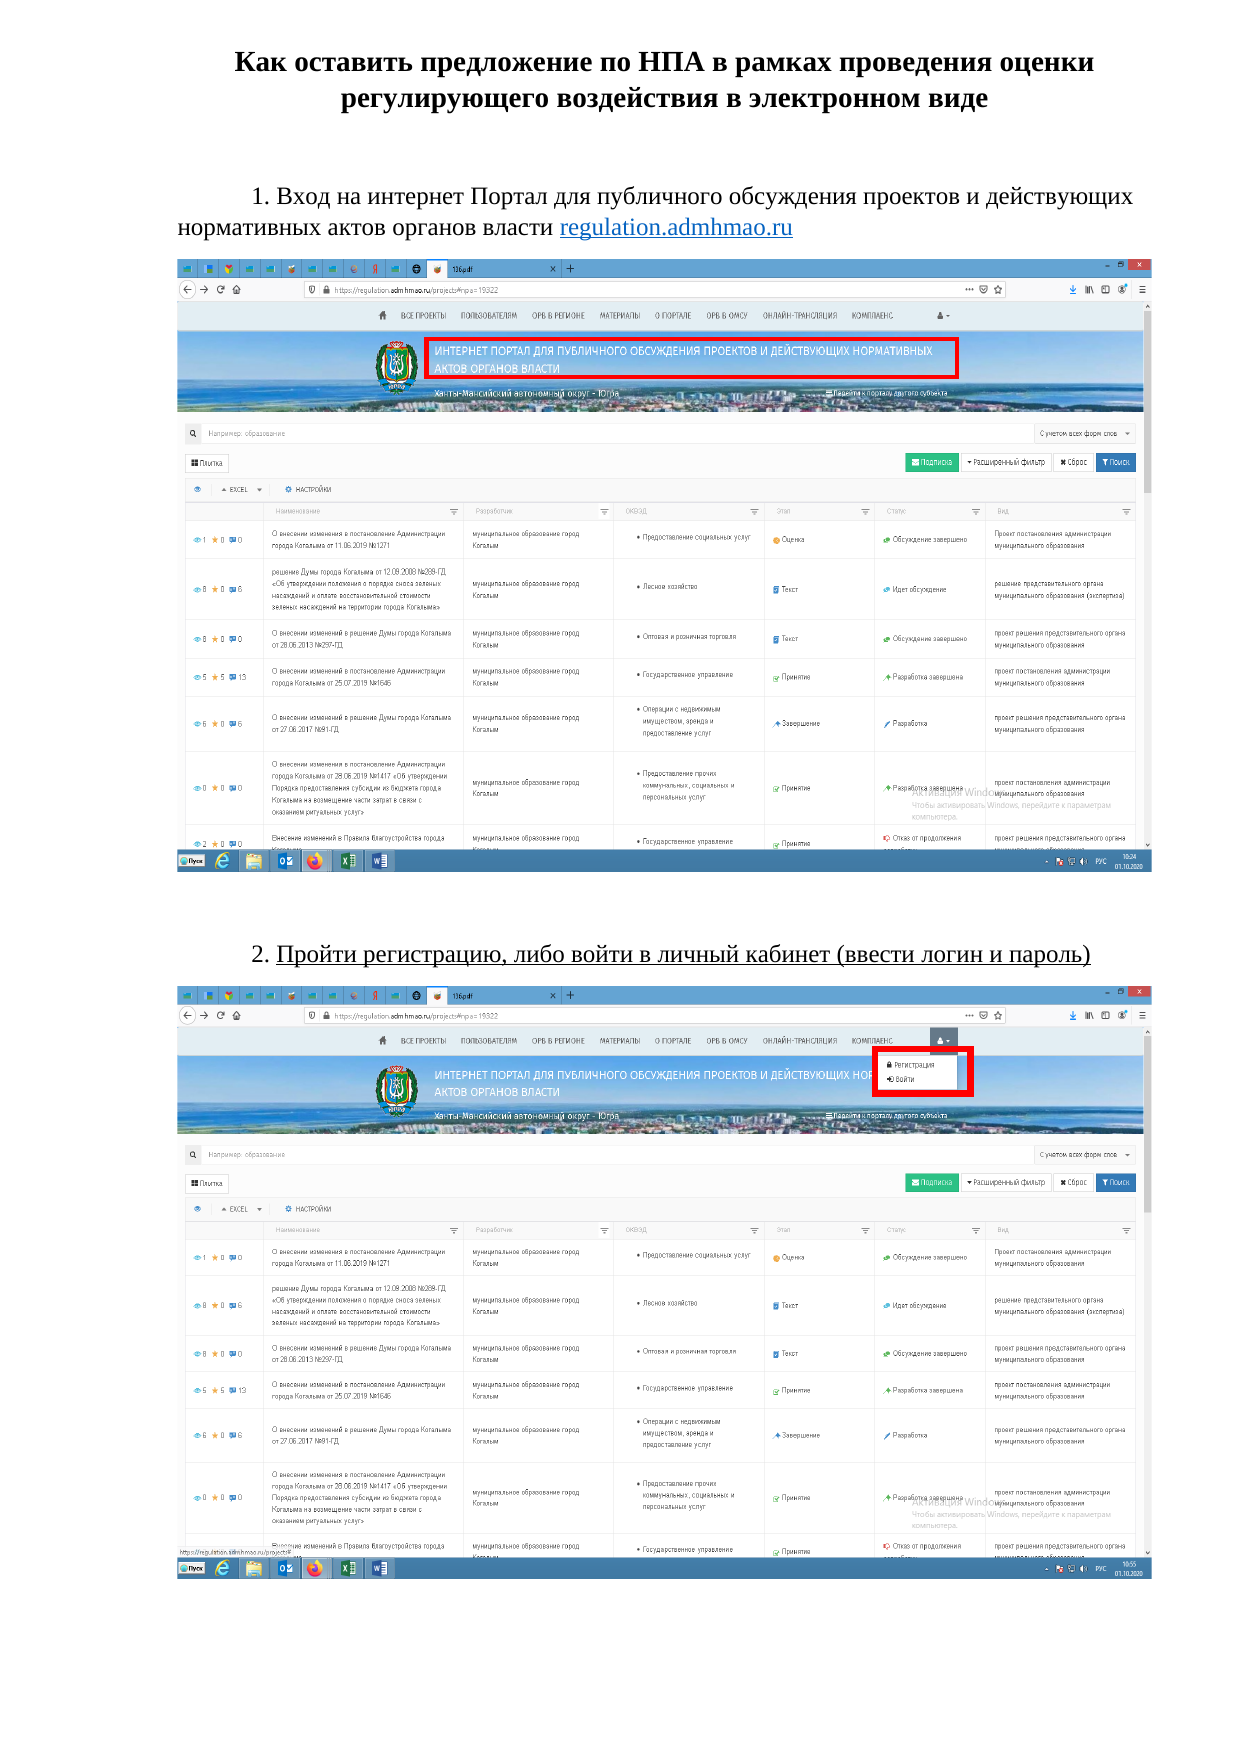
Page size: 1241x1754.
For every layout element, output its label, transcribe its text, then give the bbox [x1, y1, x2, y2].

text 2. Пройти регистрацию, либо войти в личный кабинет (ввести логин и пароль) [177, 939, 1152, 967]
text Как оставить предложение по НПА в рамках проведения оценки регулирующего воздействия в электронном виде [177, 44, 1152, 114]
text 1. Вход на интернет Портал для публичного обсуждения проектов и действующих нормативных актов органов власти regulation.admhmao.ru [177, 181, 1152, 241]
picture [177, 986, 1152, 1579]
picture [177, 259, 1152, 872]
